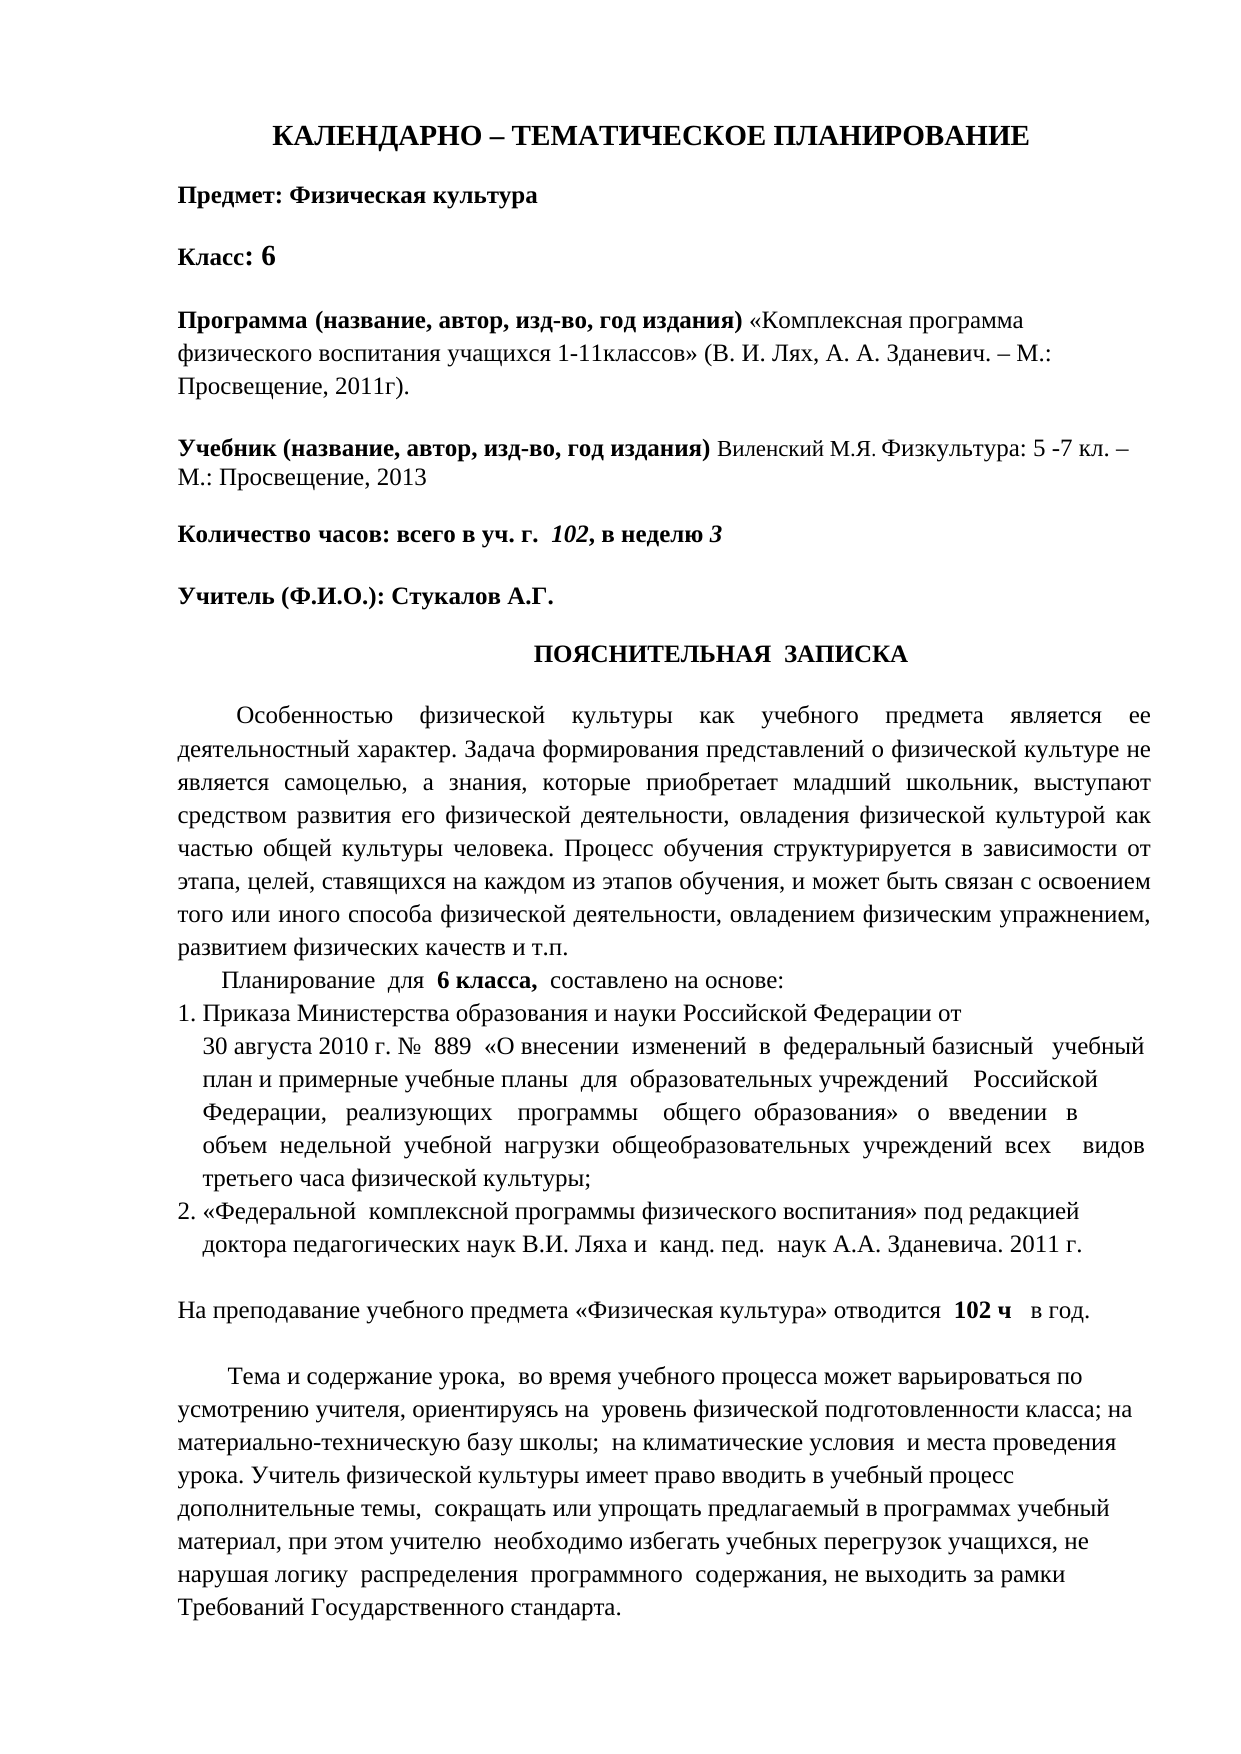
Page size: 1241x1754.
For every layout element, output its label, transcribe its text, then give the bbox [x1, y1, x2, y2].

text КАЛЕНДАРНО – ТЕМАТИЧЕСКОЕ ПЛАНИРОВАНИЕ [177, 118, 1152, 152]
text доктора педагогических наук В.И. Ляха и канд. пед. наук А.А. Зданевича. 2011 г. [177, 1229, 1152, 1258]
text Учебник (название, автор, изд-во, год издания) Виленский М.Я. Физкультура: 5 -7 кл. – М.: Просвещение, 2013 [177, 433, 1152, 490]
text 30 августа 2010 г. № 889 «О внесении изменений в федеральный базисный учебный [177, 1031, 1152, 1059]
text Федерации, реализующих программы общего образования» о введении в [177, 1097, 1152, 1126]
text Предмет: Физическая культура [177, 180, 1152, 209]
text третьего часа физической культуры; [177, 1163, 1152, 1192]
text 2. «Федеральной комплексной программы физического воспитания» под редакцией [177, 1196, 1152, 1225]
text ПОЯСНИТЕЛЬНАЯ ЗАПИСКА [177, 639, 1152, 668]
text 1. Приказа Министерства образования и науки Российской Федерации от [177, 998, 1152, 1027]
text Класс: 6 [177, 238, 1152, 271]
text На преподавание учебного предмета «Физическая культура» отводится 102 ч в год. [177, 1295, 1152, 1324]
text объем недельной учебной нагрузки общеобразовательных учреждений всех видов [177, 1130, 1152, 1159]
text Особенностью физической культуры как учебного предмета является ее деятельностный характер. Задача формирования представлений о физической культуре не является самоцелью, а знания, которые приобретает младший школьник, выступают средством развития его физической деятельности, овладения физической культурой как частью общей культуры человека. Процесс обучения структурируется в зависимости от этапа, целей, ставящихся на каждом из этапов обучения, и может быть связан с освоением того или иного способа физической деятельности, овладением физическим упражнением, развитием физических качеств и т.п. [177, 701, 1152, 961]
text Количество часов: всего в уч. г. 102, в неделю 3 [177, 519, 1152, 548]
text Тема и содержание урока, во время учебного процесса может варьироваться по усмотрению учителя, ориентируясь на уровень физической подготовленности класса; на материально-техническую базу школы; на климатические условия и места проведения урока. Учитель физической культуры имеет право вводить в учебный процесс дополнительные темы, сокращать или упрощать предлагаемый в программах учебный материал, при этом учителю необходимо избегать учебных перегрузок учащихся, не нарушая логику распределения программного содержания, не выходить за рамки Требований Государственного стандарта. [177, 1361, 1154, 1621]
text план и примерные учебные планы для образовательных учреждений Российской [177, 1064, 1152, 1093]
text Учитель (Ф.И.О.): Стукалов А.Г. [177, 581, 1152, 610]
text Планирование для 6 класса, составлено на основе: [177, 965, 1152, 993]
text Программа (название, автор, изд-во, год издания) «Комплексная программа физического воспитания учащихся 1-11классов» (В. И. Лях, А. А. Зданевич. – М.: Просвещение, 2011г). [177, 305, 1152, 400]
